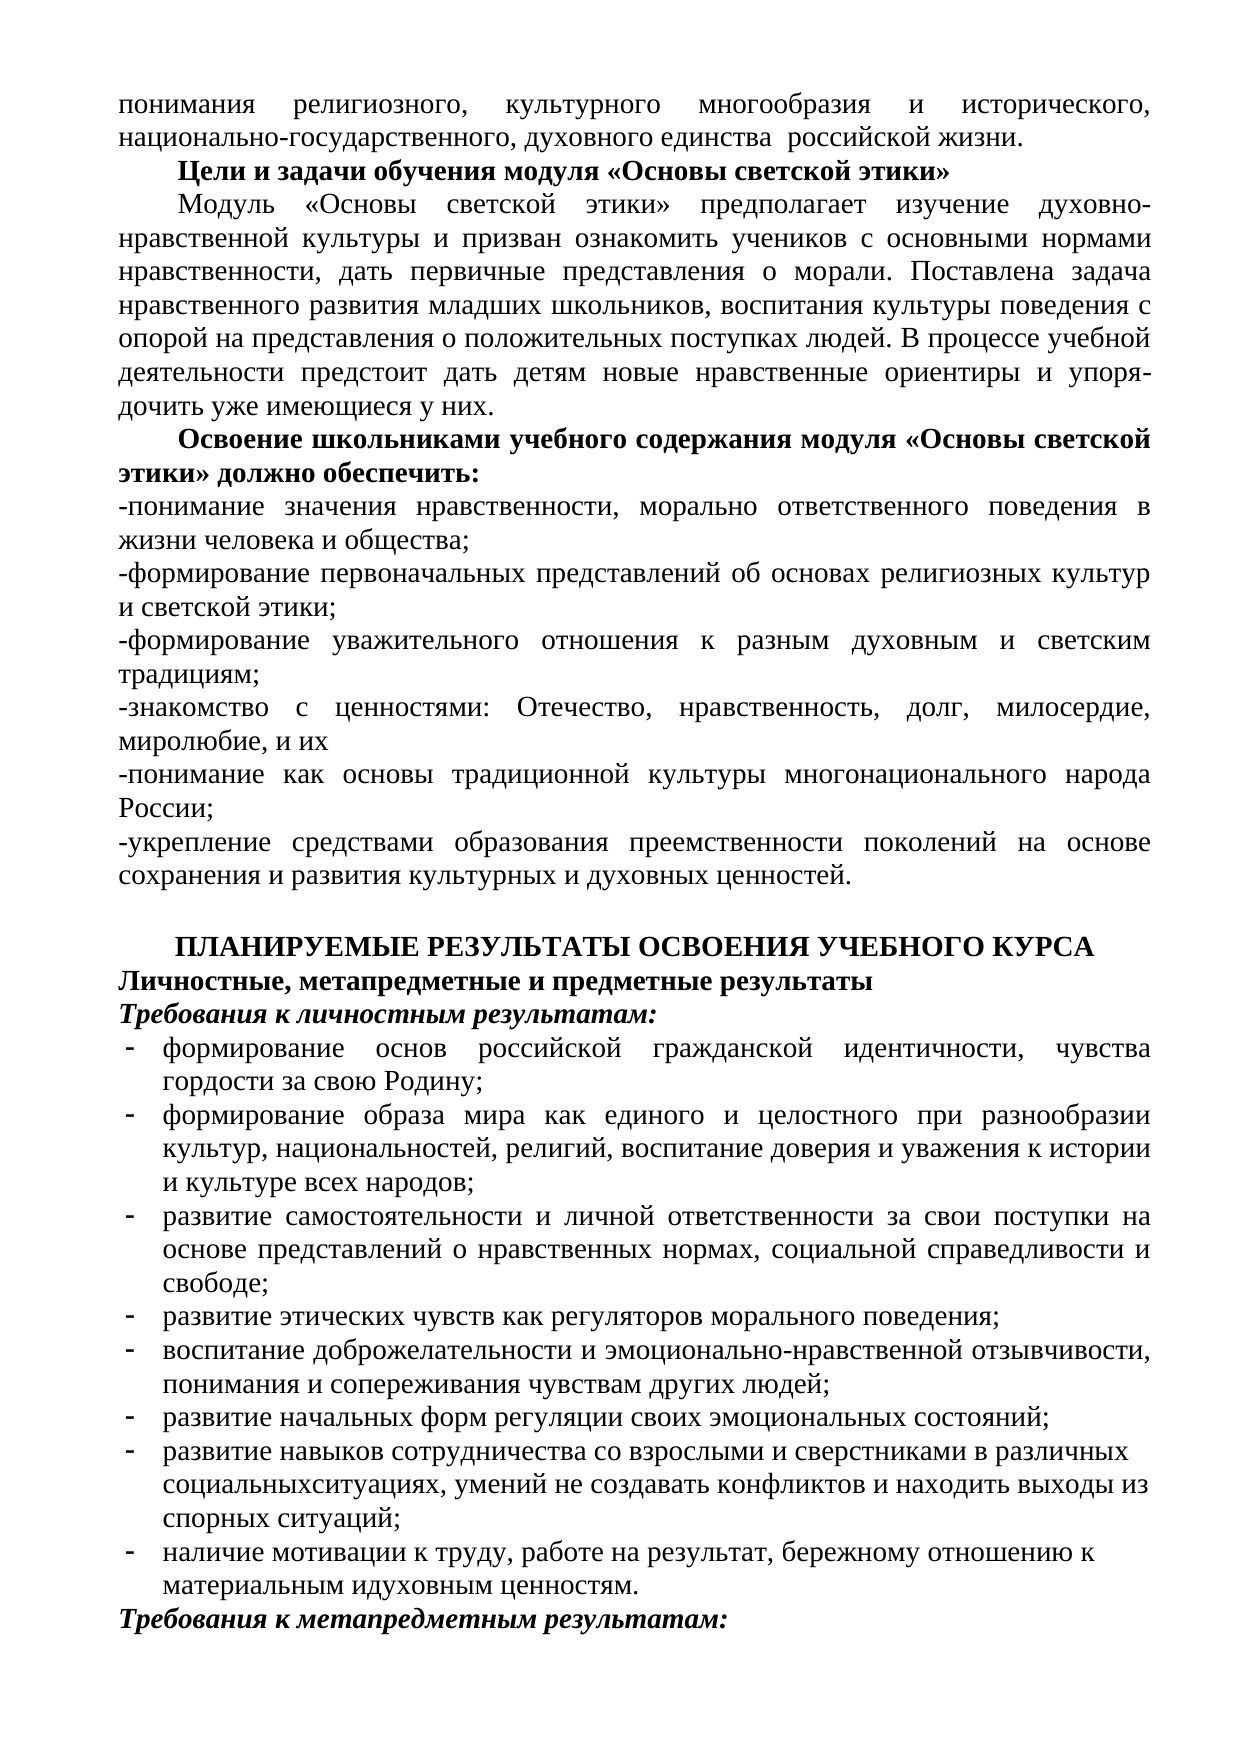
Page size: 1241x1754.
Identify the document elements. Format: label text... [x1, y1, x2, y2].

text Требования к метапредметным результатам: [118, 1601, 1152, 1634]
text -знакомство с ценностями: Отечество, нравственность, долг, милосердие, миролюбие, и их [118, 689, 1152, 757]
text Требования к личностным результатам: [118, 996, 1152, 1030]
list развитие навыков сотрудничества со взрослыми и сверстниками в различных социальныхситуациях, умений не создавать конфликтов и находить выходы из спорных ситуаций; [125, 1433, 1152, 1534]
list развитие начальных форм регуляции своих эмоциональных состояний; [125, 1399, 1152, 1433]
list развитие этических чувств как регуляторов морального поведения; [125, 1298, 1152, 1332]
text Планируемые результаты освоения учебного курса [118, 929, 1152, 963]
text -понимание значения нравственности, морально ответственного поведения в жизни человека и общества; [118, 488, 1152, 555]
text Личностные, метапредметные и предметные результаты [118, 963, 1152, 996]
text -формирование уважительного отношения к разным духовным и светским традициям; [118, 622, 1152, 689]
text Цели и задачи обучения модуля «Основы светской этики» [118, 153, 1152, 186]
text -формирование первоначальных представлений об основах религиозных культур и светской этики; [118, 555, 1152, 622]
list развитие самостоятельности и личной ответственности за свои поступки на основе представлений о нравственных нормах, социальной справедливости и свободе; [125, 1198, 1152, 1298]
text -укрепление средствами образования преемственности поколений на основе сохранения и развития культурных и духовных ценностей. [118, 824, 1152, 891]
text Модуль «Основы светской этики» предполагает изучение духовно-нравственной культуры и призван ознакомить учеников с основными нормами нравственности, дать первичные представления о морали. Поставлена задача нравственного развития младших школьников, воспитания культуры поведения с опорой на представления о положительных поступках людей. В процессе учебной деятельности предстоит дать детям новые нравственные ориентиры и упорядочить уже имеющиеся у них. [118, 186, 1152, 421]
text Освоение школьниками учебного содержания модуля «Основы светской этики» должно обеспечить: [118, 421, 1152, 488]
list формирование образа мира как единого и целостного при разнообразии культур, национальностей, религий, воспитание доверия и уважения к истории и культуре всех народов; [125, 1097, 1152, 1198]
text -понимание как основы традиционной культуры многонационального народа России; [118, 757, 1152, 824]
list воспитание доброжелательности и эмоционально-нравственной отзывчивости, понимания и сопереживания чувствам других людей; [125, 1332, 1152, 1399]
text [118, 86, 1152, 153]
list формирование основ российской гражданской идентичности, чувства гордости за свою Родину; [125, 1030, 1152, 1097]
list наличие мотивации к труду, работе на результат, бережному отношению к материальным идуховным ценностям. [125, 1534, 1152, 1601]
